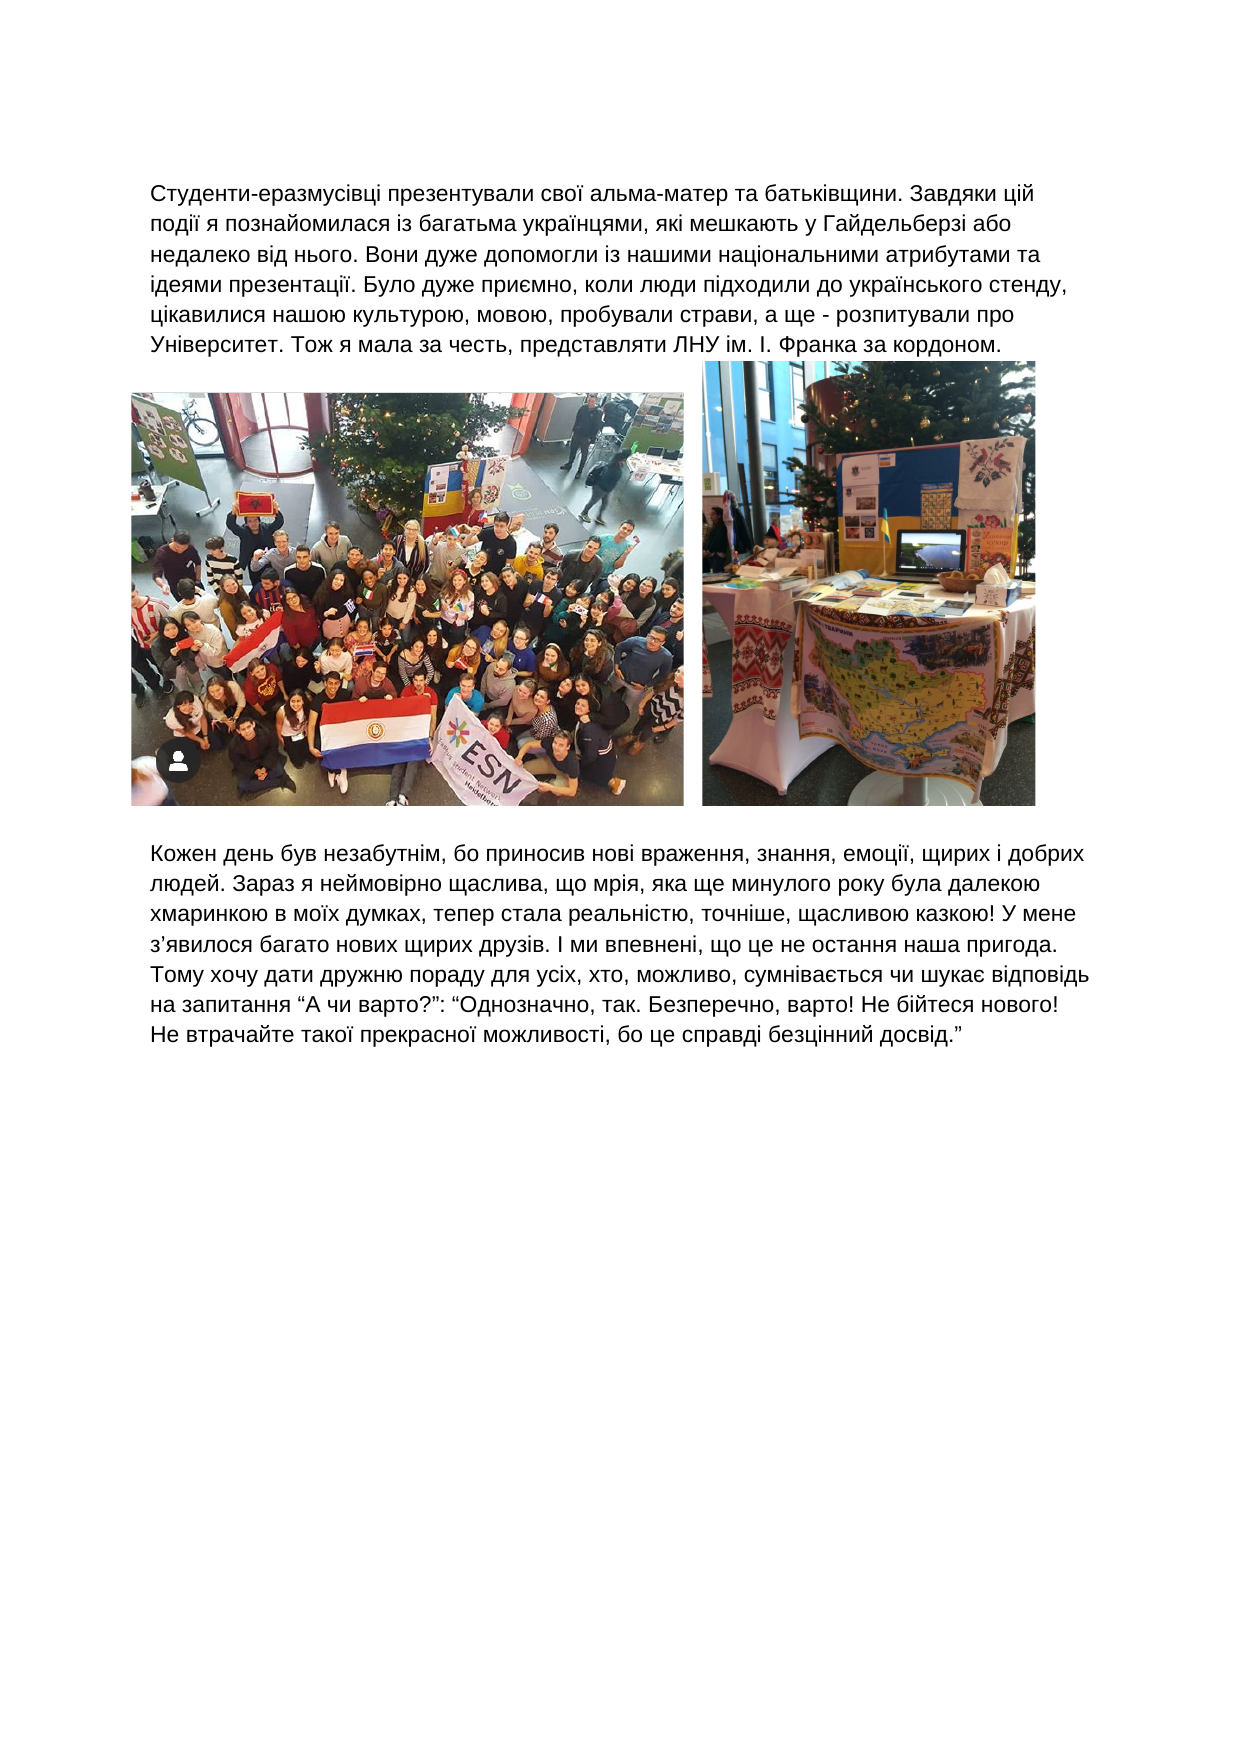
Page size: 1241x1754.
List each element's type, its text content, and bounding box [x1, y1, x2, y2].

picture [131, 391, 684, 806]
text Кожен день був незабутнім, бо приносив нові враження, знання, емоції, щирих і добрих людей. Зараз я неймовірно щаслива, що мрія, яка ще минулого року була далекою хмаринкою в моїх думках, тепер стала реальністю, точніше, щасливою казкою! У мене з’явилося багато нових щирих друзів. І ми впевнені, що це не остання наша пригода. Тому хочу дати дружню пораду для усіх, хто, можливо, сумнівається чи шукає відповідь на запитання “А чи варто?”: “Однозначно, так. Безперечно, варто! Не бійтеся нового! Не втрачайте такої прекрасної можливості, бо це справді безцінний досвід.” [150, 840, 1090, 1048]
picture [702, 361, 1036, 806]
